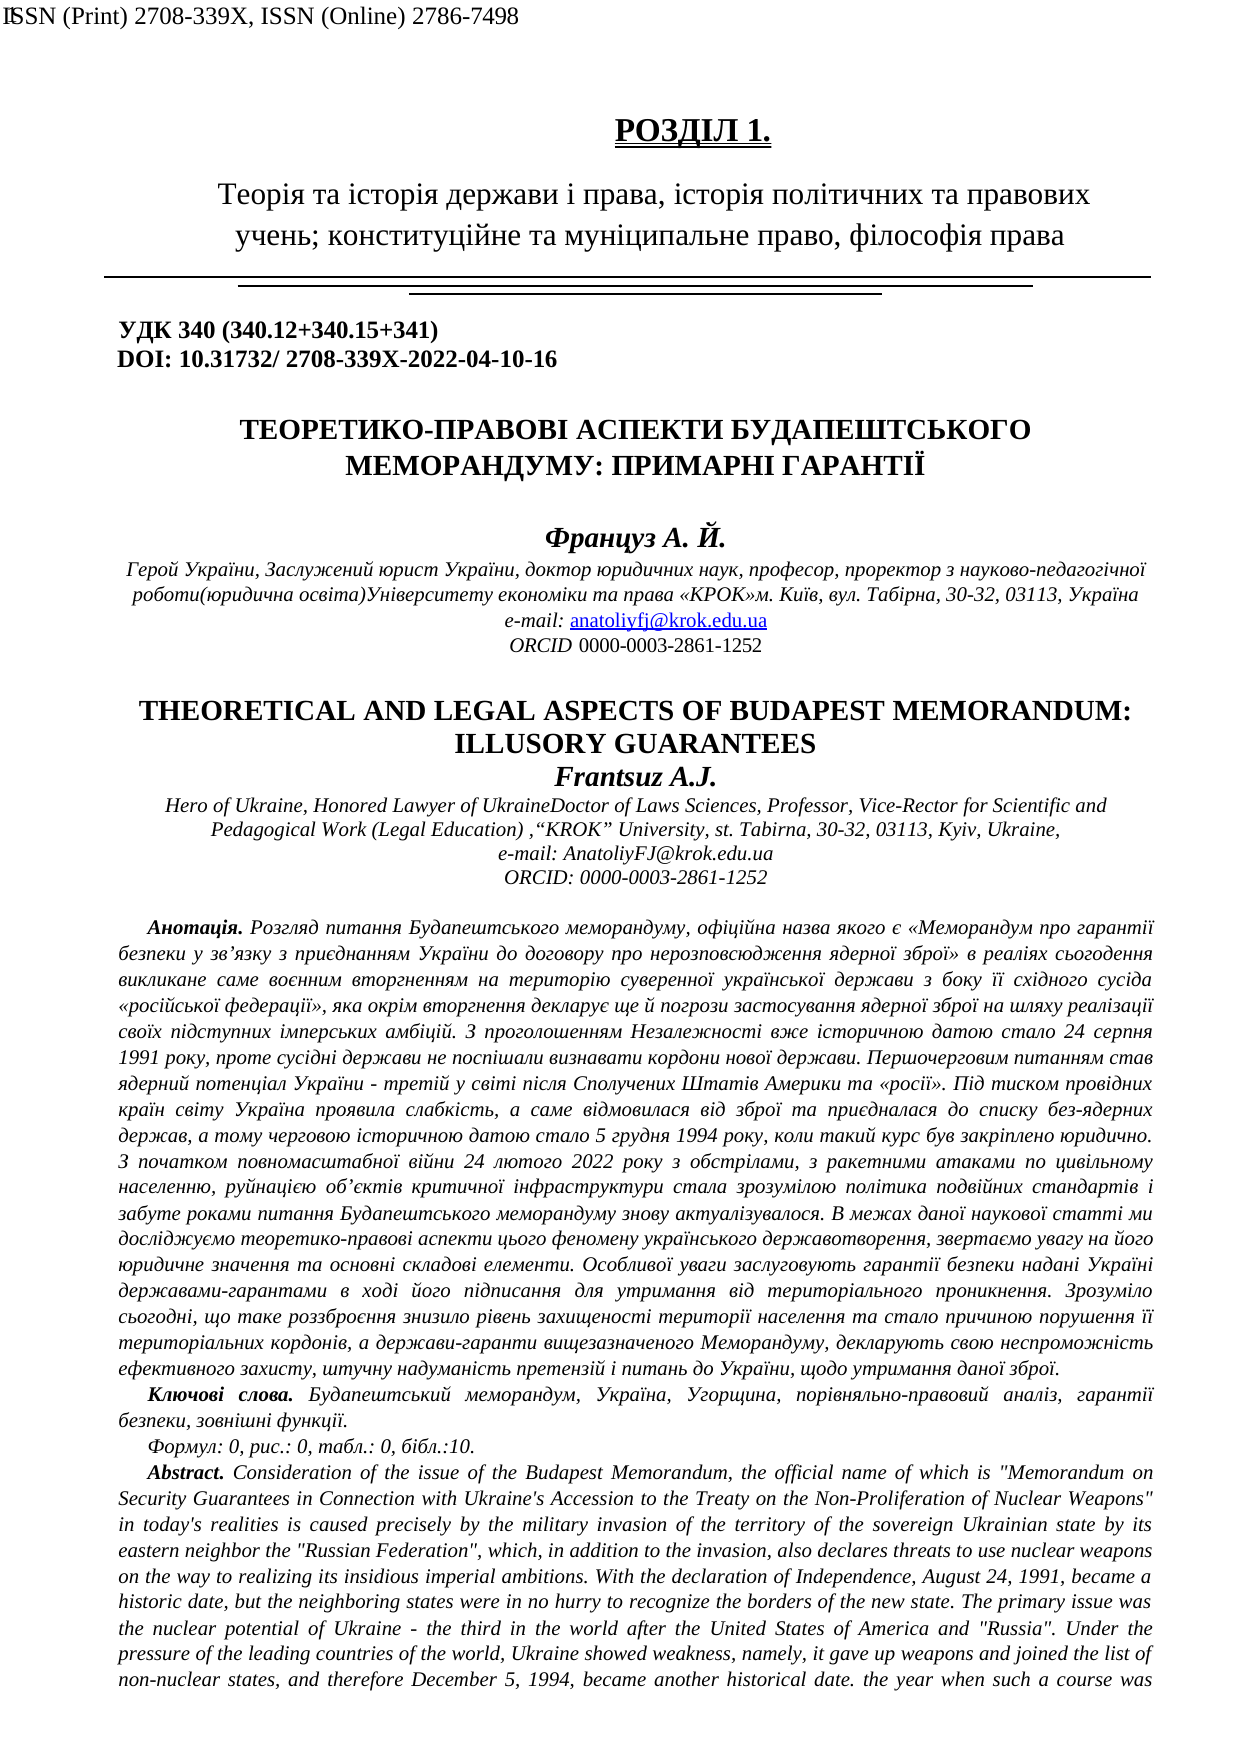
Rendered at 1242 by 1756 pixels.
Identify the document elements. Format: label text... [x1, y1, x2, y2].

text Теорія та історія держави і права, історія політичних та правових учень; конституційне та муніципальне право, філософія права [217, 175, 1166, 252]
subtitle THEORETICAL AND LEGAL ASPECTS OF BUDAPEST MEMORANDUM: ILLUSORY GUARANTEES [138, 693, 1132, 760]
subtitle Frantsuz A.J. [106, 760, 1166, 793]
text Анотація. Розгляд питання Будапештського меморандуму, офіційна назва якого є «Меморандум про гарантії безпеки у зв’язку з приєднанням України до договору про нерозповсюдження ядерної зброї» в реаліях сьогодення викликане саме воєнним вторгненням на територію суверенної української держави з боку її східного сусіда «російської федерації», яка окрім вторгнення декларує ще й погрози застосування ядерної зброї на шляху реалізації своїх підступних імперських амбіцій. З проголошенням Незалежності вже історичною датою стало 24 серпня 1991 року, проте сусідні держави не поспішали визнавати кордони нової держави. Першочерговим питанням став ядерний потенціал України - третій у світі після Сполучених Штатів Америки та «росії». Під тиском провідних країн світу Україна проявила слабкість, а саме відмовилася від зброї та приєдналася до списку без-ядерних держав, а тому черговою історичною датою стало 5 грудня 1994 року, коли такий курс був закріплено юридично. З початком повномасштабної війни 24 лютого 2022 року з обстрілами, з ракетними атаками по цивільному населенню, руйнацією об’єктів критичної інфраструктури стала зрозумілою політика подвійних стандартів і забуте роками питання Будапештського меморандуму знову актуалізувалося. В межах даної наукової статті ми досліджуємо теоретико-правові аспекти цього феномену українського державотворення, звертаємо увагу на його юридичне значення та основні складові елементи. Особливої уваги заслуговують гарантії безпеки надані Україні державами-гарантами в ході його підписання для утримання від територіального проникнення. Зрозуміло сьогодні, що таке роззброєння знизило рівень захищеності території населення та стало причиною порушення її територіальних кордонів, а держави-гаранти вищезазначеного Меморандуму, декларують свою неспроможність ефективного захисту, штучну надуманість претензій і питань до України, щодо утримання даної зброї. [118, 915, 1154, 1380]
text Hero of Ukraine, Honored Lawyer of UkraineDoctor of Laws Sciences, Professor, Vice-Rector for Scientific and Pedagogical Work (Legal Education) ,“KROK” University, st. Tabirna, 30-32, 03113, Kyiv, Ukraine, [164, 793, 1107, 841]
text DOI: 10.31732/ 2708-339X-2022-04-10-16 [117, 344, 1167, 373]
title РОЗДІЛ 1. [219, 110, 1167, 148]
text e-mail: АnatoliyFJ@krok.edu.ua ORCID: 0000-0003-2861-1252 [465, 841, 806, 889]
text УДК 340 (340.12+340.15+341) [118, 315, 1167, 344]
subtitle Француз А. Й. [107, 520, 1165, 554]
text ORCID 0000-0003-2861-1252 [106, 633, 1165, 657]
text Ключові слова. Будапештський меморандум, Україна, Угорщина, порівняльно-правовий аналіз, гарантії безпеки, зовнішні функції. [118, 1382, 1154, 1432]
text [118, 1460, 1154, 1691]
text Герой України, Заслужений юрист України, доктор юридичних наук, професор, проректор з науково-педагогічної роботи(юридична освіта)Університету економіки та права «КРОК»м. Київ, вул. Табірна, 30-32, 03113, Україна e-mail: anatoliyfj@krok.edu.ua [125, 557, 1146, 632]
subtitle ТЕОРЕТИКО-ПРАВОВІ АСПЕКТИ БУДАПЕШТСЬКОГО МЕМОРАНДУМУ: ПРИМАРНІ ГАРАНТІЇ [239, 412, 1032, 481]
text Формул: 0, рис.: 0, табл.: 0, бібл.:10. [147, 1434, 888, 1458]
